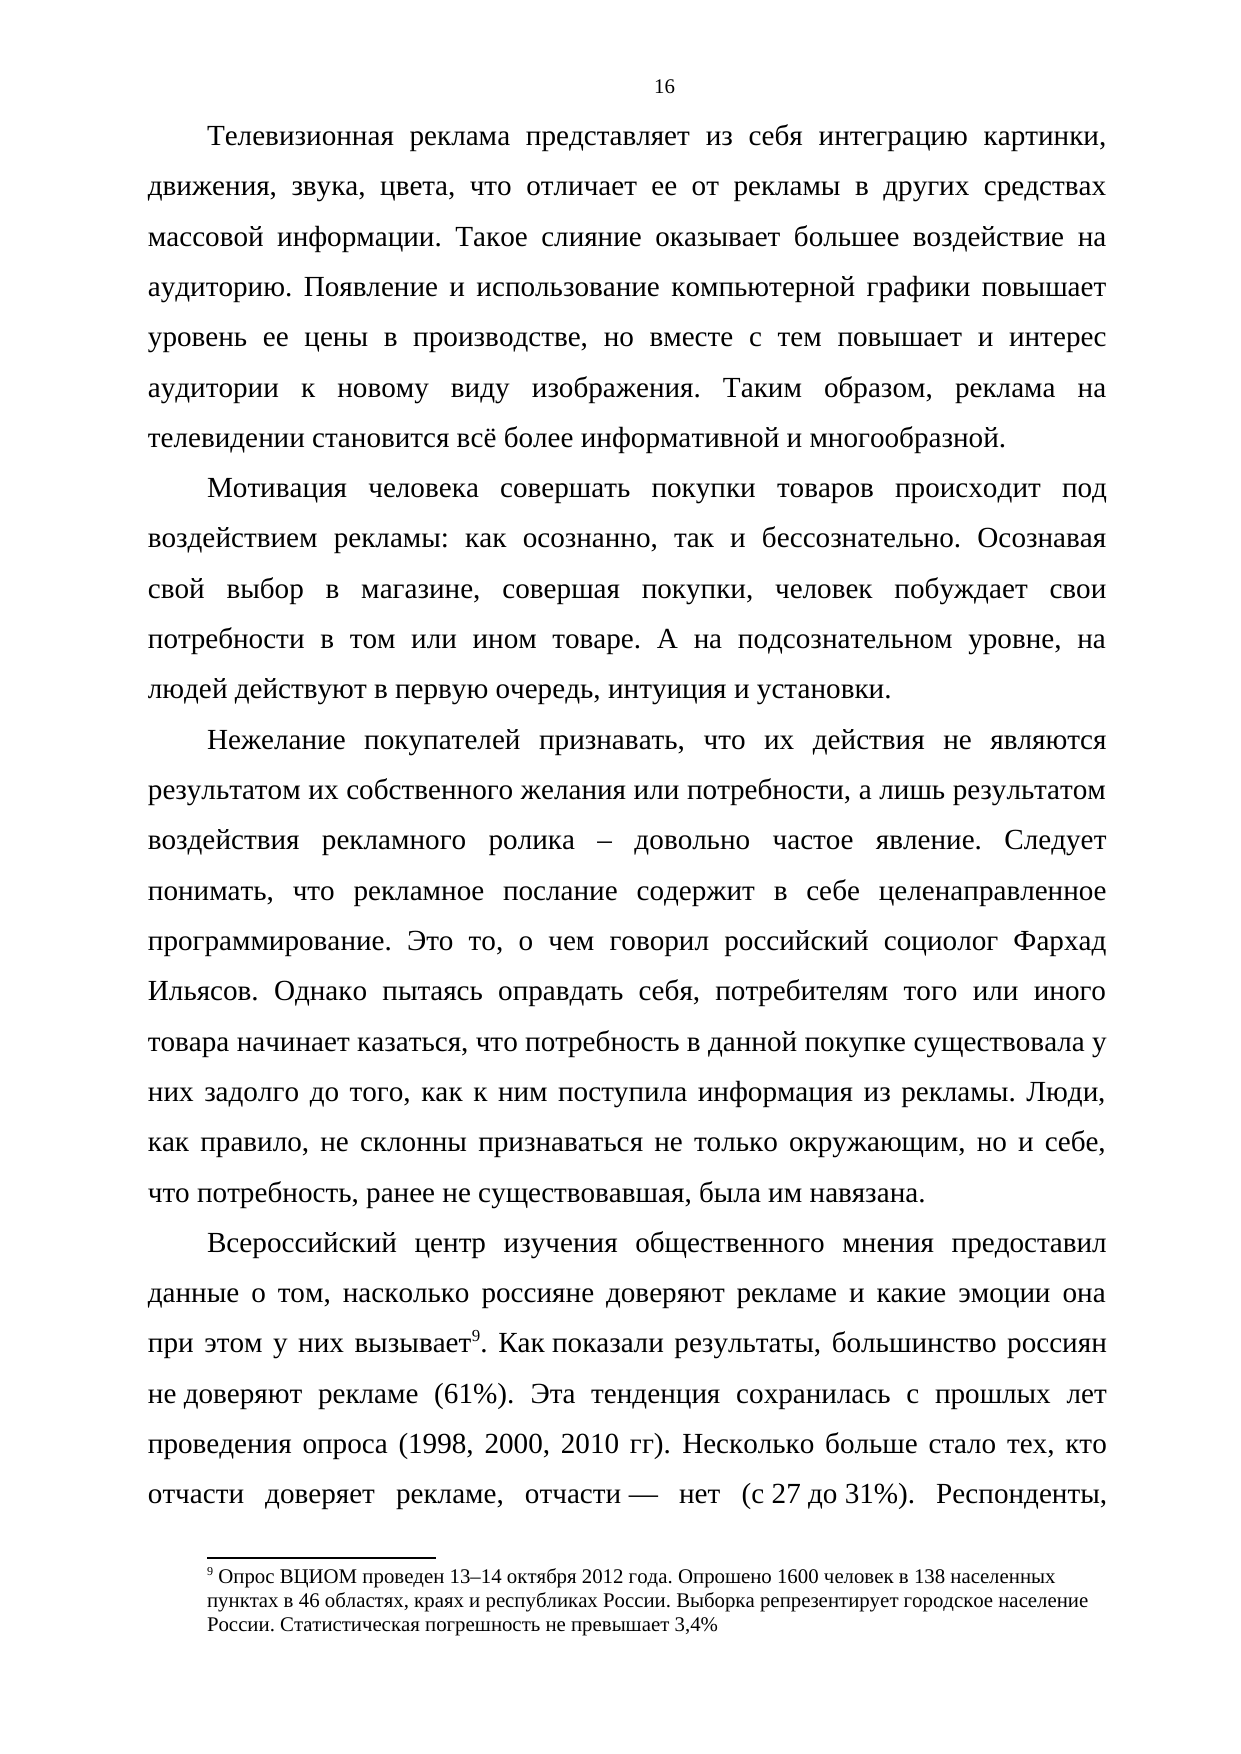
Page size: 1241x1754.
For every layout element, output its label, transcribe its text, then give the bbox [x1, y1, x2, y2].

text Мотивация человека совершать покупки товаров происходит под воздействием рекламы: как осознанно, так и бессознательно. Осознавая свой выбор в магазине, совершая покупки, человек побуждает свои потребности в том или ином товаре. А на подсознательном уровне, на людей действуют в первую очередь, интуиция и устaновки. [148, 470, 1107, 705]
text Телевизионная реклама представляет из себя интеграцию картинки, движения, звука, цвета, что отличает ее от рекламы в других средствах массовой информации. Такое слияние оказывает большее воздействие на аудиторию. Появление и использование компьютерной графики повышает уровень ее цены в производстве, но вместе с тем повышает и интерес аудитории к новому виду изображения. Таким образом, реклама на телевидении становится всё более информативной и многообразной. [148, 118, 1107, 453]
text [148, 1225, 1107, 1510]
text Нежелание покупателей признавать, что их действия не являются результатом их собственного желания или потребности, а лишь результатом воздействия рекламного ролика – довольно частое явление. Следует понимать, что рекламное послание содержит в себе целенаправленное программирование. Это то, о чем говорил российский социолог Фархад Ильясов. Однако пытаясь оправдать себя, потребителям того или иного товара начинает казаться, что потребность в данной покупке существовала у них задолго до того, как к ним поступила информация из рекламы. Люди, как правило, не склонны признаваться не только окружающим, но и себе, что потребность, ранее не существовавшая, была им навязана. [148, 722, 1107, 1208]
